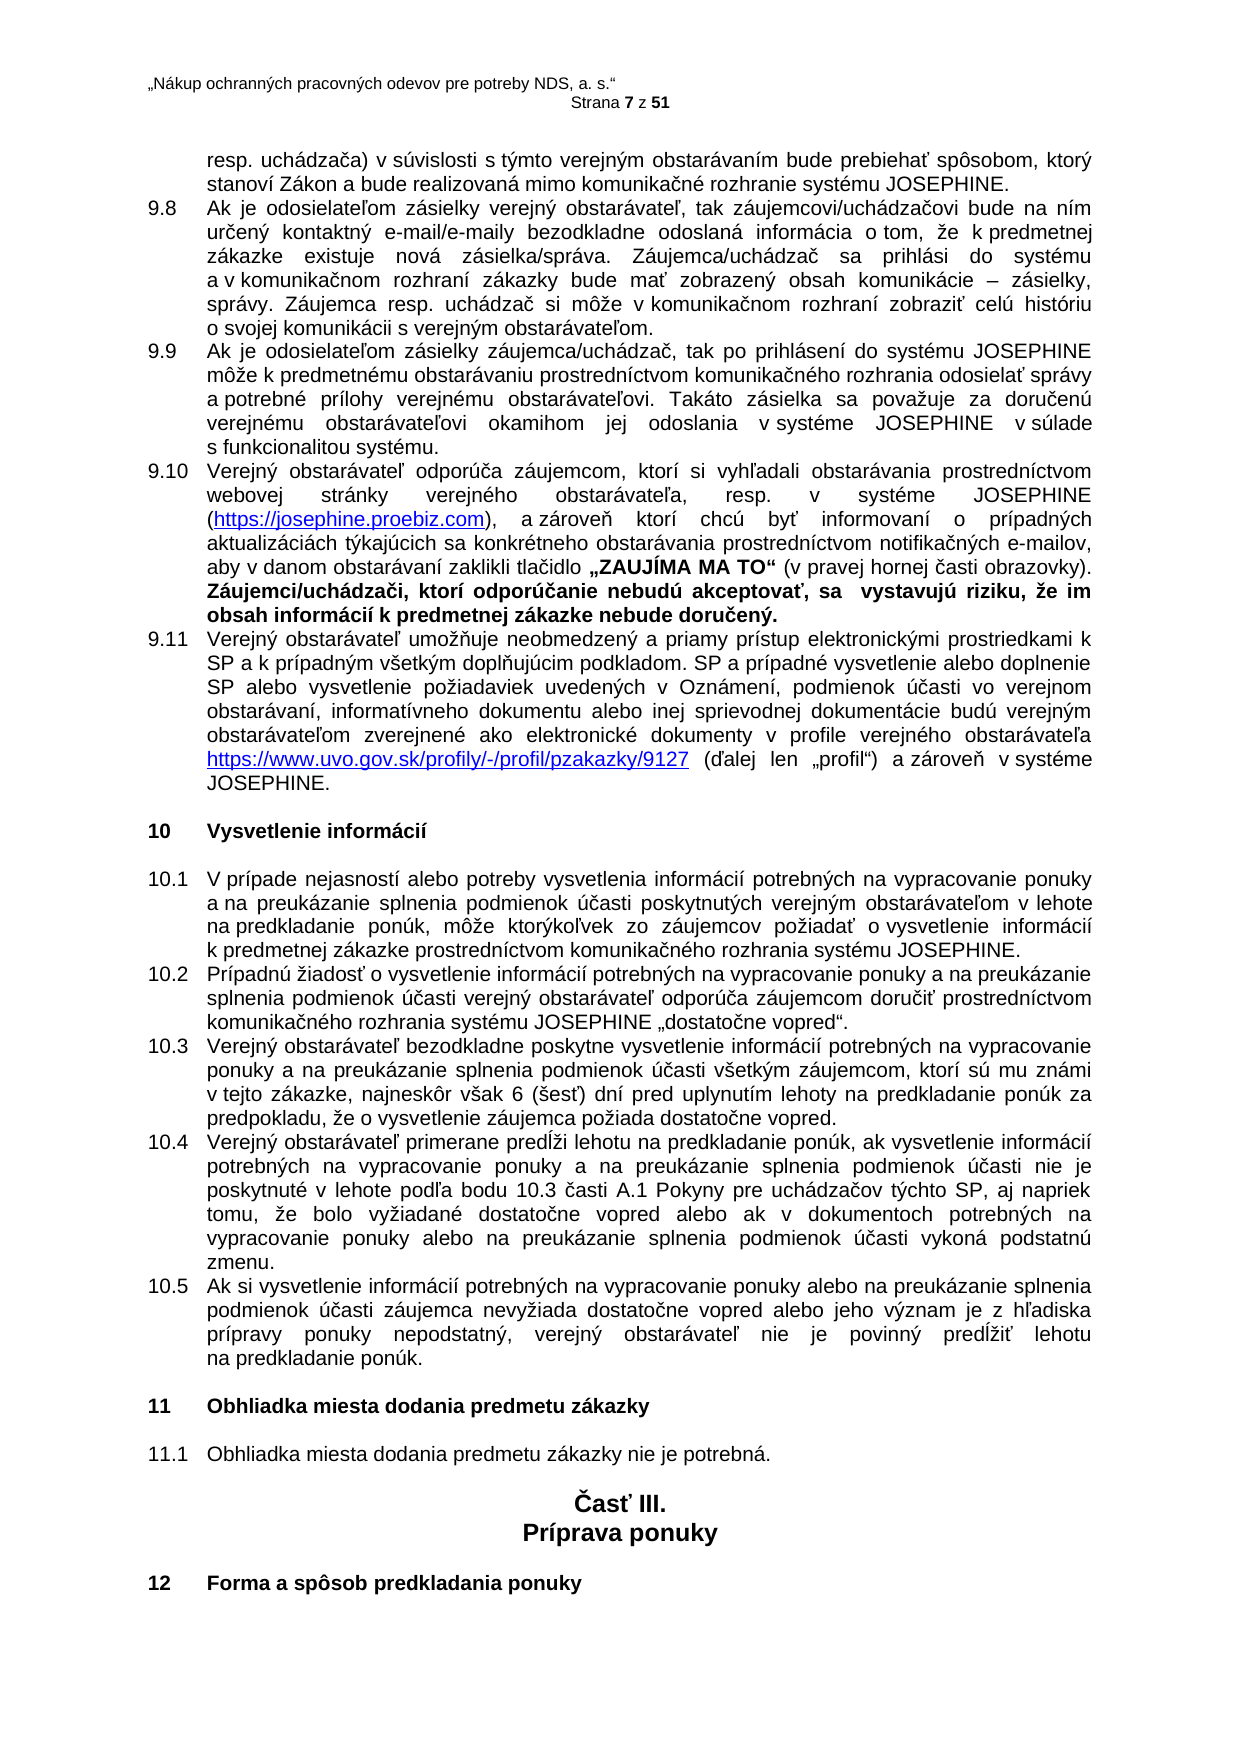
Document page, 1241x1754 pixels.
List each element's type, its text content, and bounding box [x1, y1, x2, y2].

subtitle Vysvetlenie informácií [148, 818, 1093, 842]
text 9.8 Ak je odosielateľom zásielky verejný obstarávateľ, tak záujemcovi/uchádzačovi bude na ním určený kontaktný e-mail/e-maily bezodkladne odoslaná informácia o tom, že k predmetnej zákazke existuje nová zásielka/správa. Záujemca/uchádzač sa prihlási do systému a v komunikačnom rozhraní zákazky bude mať zobrazený obsah komunikácie – zásielky, správy. Záujemca resp. uchádzač si môže v komunikačnom rozhraní zobraziť celú históriu o svojej komunikácii s verejným obstarávateľom. [148, 196, 1093, 339]
subtitle Obhliadka miesta dodania predmetu zákazky [148, 1393, 1093, 1417]
text 9.10 Verejný obstarávateľ odporúča záujemcom, ktorí si vyhľadali obstarávania prostredníctvom webovej stránky verejného obstarávateľa, resp. v systéme JOSEPHINE (https://josephine.proebiz.com), a zároveň ktorí chcú byť informovaní o prípadných aktualizáciách týkajúcich sa konkrétneho obstarávania prostredníctvom notifikačných e-mailov, aby v danom obstarávaní zaklikli tlačidlo „ZAUJÍMA MA TO“ (v pravej hornej časti obrazovky). Záujemci/uchádzači, ktorí odporúčanie nebudú akceptovať, sa vystavujú riziku, že im obsah informácií k predmetnej zákazke nebude doručený. [148, 459, 1093, 627]
list V prípade nejasností alebo potreby vysvetlenia informácií potrebných na vypracovanie ponuky a na preukázanie splnenia podmienok účasti poskytnutých verejným obstarávateľom v lehote na predkladanie ponúk, môže ktorýkoľvek zo záujemcov požiadať o vysvetlenie informácií k predmetnej zákazke prostredníctvom komunikačného rozhrania systému JOSEPHINE. [148, 866, 1093, 962]
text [148, 148, 1093, 196]
subtitle Príprava ponuky [148, 1518, 1093, 1547]
subtitle Časť III. [148, 1489, 1093, 1518]
list Obhliadka miesta dodania predmetu zákazky nie je potrebná. [148, 1441, 1093, 1465]
text 9.9 Ak je odosielateľom zásielky záujemca/uchádzač, tak po prihlásení do systému JOSEPHINE môže k predmetnému obstarávaniu prostredníctvom komunikačného rozhrania odosielať správy a potrebné prílohy verejnému obstarávateľovi. Takáto zásielka sa považuje za doručenú verejnému obstarávateľovi okamihom jej odoslania v systéme JOSEPHINE v súlade s funkcionalitou systému. [148, 339, 1093, 459]
list Verejný obstarávateľ bezodkladne poskytne vysvetlenie informácií potrebných na vypracovanie ponuky a na preukázanie splnenia podmienok účasti všetkým záujemcom, ktorí sú mu známi v tejto zákazke, najneskôr však 6 (šesť) dní pred uplynutím lehoty na predkladanie ponúk za predpokladu, že o vysvetlenie záujemca požiada dostatočne vopred. [148, 1034, 1093, 1130]
subtitle Forma a spôsob predkladania ponuky [148, 1571, 1093, 1595]
list Ak si vysvetlenie informácií potrebných na vypracovanie ponuky alebo na preukázanie splnenia podmienok účasti záujemca nevyžiada dostatočne vopred alebo jeho význam je z hľadiska prípravy ponuky nepodstatný, verejný obstarávateľ nie je povinný predĺžiť lehotu na predkladanie ponúk. [148, 1274, 1093, 1369]
list Verejný obstarávateľ primerane predĺži lehotu na predkladanie ponúk, ak vysvetlenie informácií potrebných na vypracovanie ponuky a na preukázanie splnenia podmienok účasti nie je poskytnuté v lehote podľa bodu 10.3 časti A.1 Pokyny pre uchádzačov týchto SP, aj napriek tomu, že bolo vyžiadané dostatočne vopred alebo ak v dokumentoch potrebných na vypracovanie ponuky alebo na preukázanie splnenia podmienok účasti vykoná podstatnú zmenu. [148, 1130, 1093, 1274]
text 9.11 Verejný obstarávateľ umožňuje neobmedzený a priamy prístup elektronickými prostriedkami k SP a k prípadným všetkým doplňujúcim podkladom. SP a prípadné vysvetlenie alebo doplnenie SP alebo vysvetlenie požiadaviek uvedených v Oznámení, podmienok účasti vo verejnom obstarávaní, informatívneho dokumentu alebo inej sprievodnej dokumentácie budú verejným obstarávateľom zverejnené ako elektronické dokumenty v profile verejného obstarávateľa https://www.uvo.gov.sk/profily/-/profil/pzakazky/9127 (ďalej len „profil“) a zároveň v systéme JOSEPHINE. [148, 627, 1093, 794]
list Prípadnú žiadosť o vysvetlenie informácií potrebných na vypracovanie ponuky a na preukázanie splnenia podmienok účasti verejný obstarávateľ odporúča záujemcom doručiť prostredníctvom komunikačného rozhrania systému JOSEPHINE „dostatočne vopred“. [148, 962, 1093, 1034]
